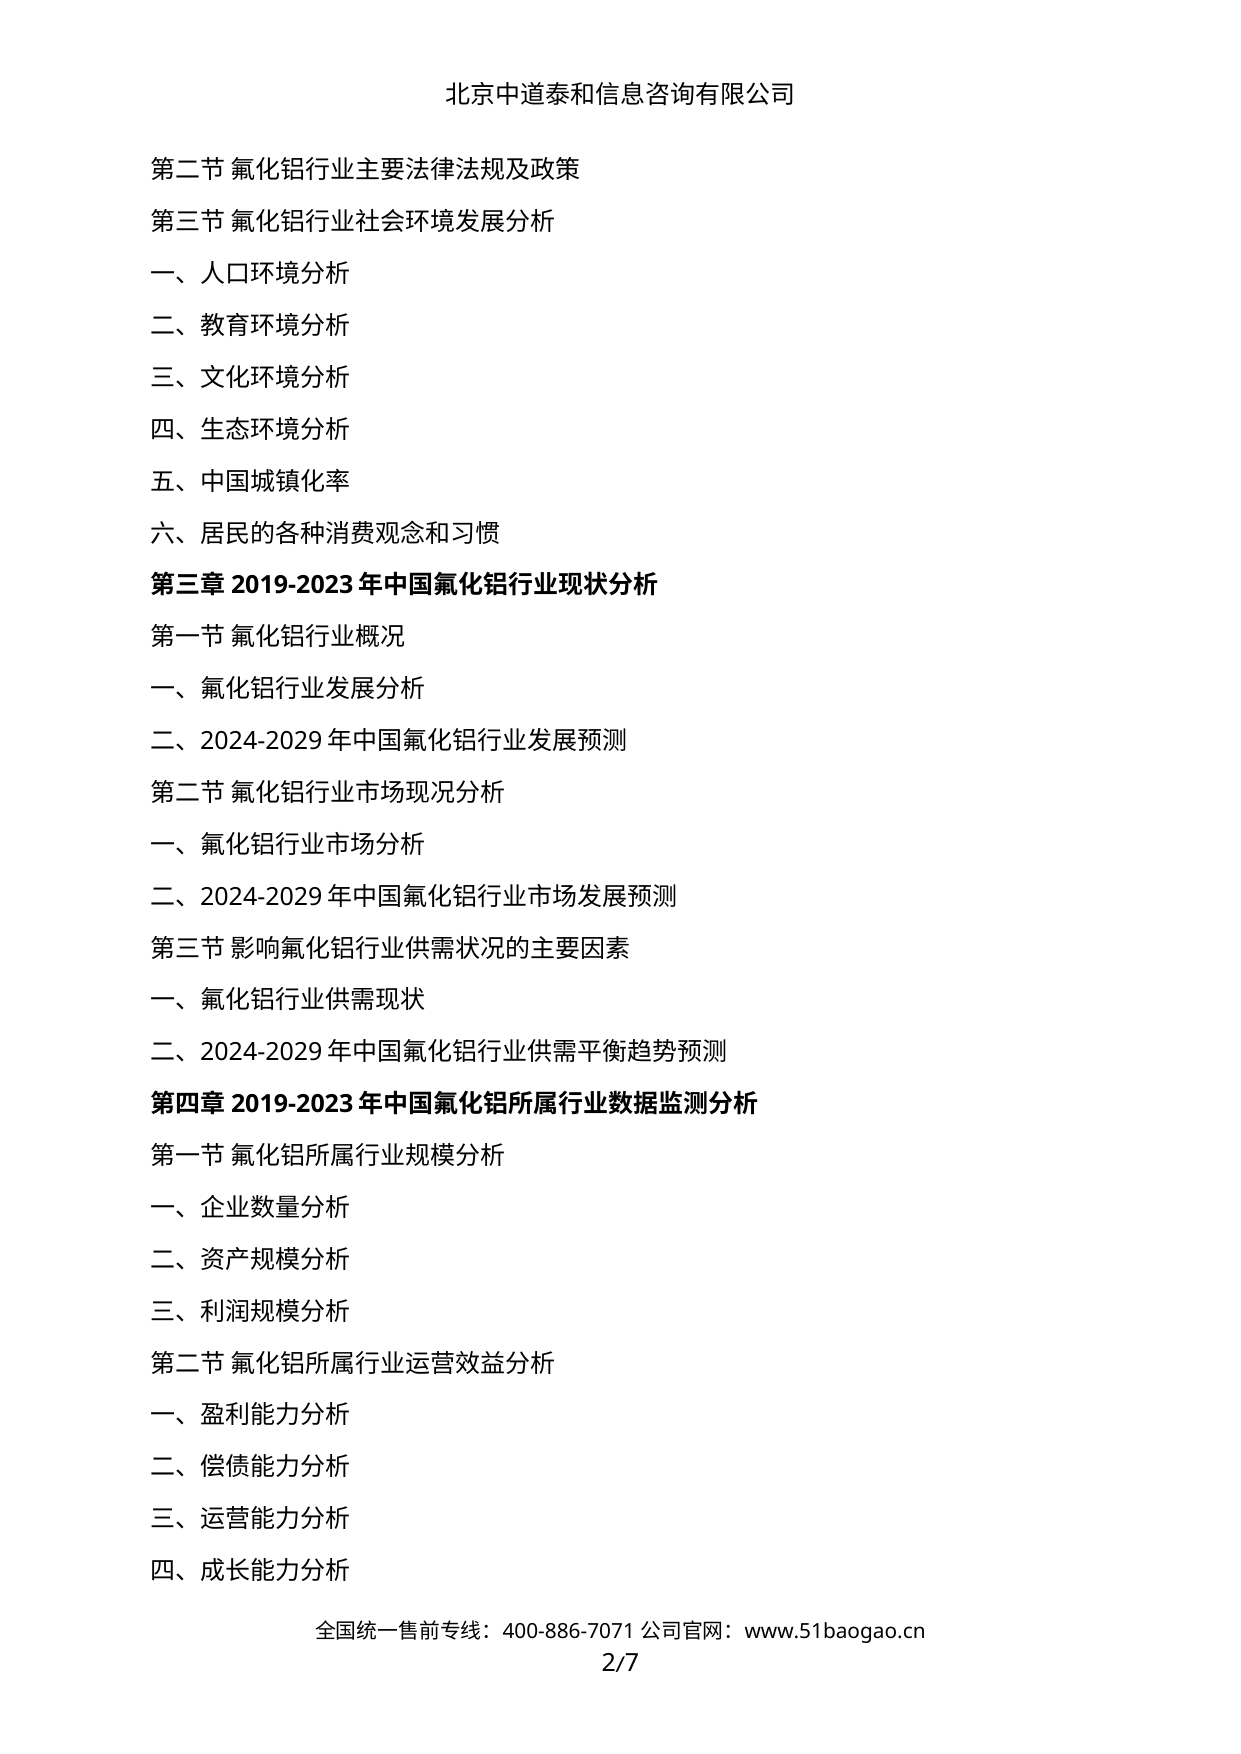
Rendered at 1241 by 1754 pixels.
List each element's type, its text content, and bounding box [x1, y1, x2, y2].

text 第三节 影响氟化铝行业供需状况的主要因素 [150, 928, 1090, 964]
text 第二节 氟化铝所属行业运营效益分析 [150, 1343, 1090, 1379]
text 四、成长能力分析 [150, 1551, 1090, 1587]
text 一、人口环境分析 [150, 254, 1090, 290]
text 第一节 氟化铝所属行业规模分析 [150, 1136, 1090, 1172]
text 二、2024-2029年中国氟化铝行业市场发展预测 [150, 876, 1090, 912]
text 一、氟化铝行业供需现状 [150, 980, 1090, 1016]
text 三、运营能力分析 [150, 1499, 1090, 1535]
text 第四章 2019-2023年中国氟化铝所属行业数据监测分析 [150, 1084, 1090, 1120]
text 第三节 氟化铝行业社会环境发展分析 [150, 202, 1090, 238]
text 第一节 氟化铝行业概况 [150, 617, 1090, 653]
text 五、中国城镇化率 [150, 461, 1090, 497]
text 二、教育环境分析 [150, 306, 1090, 342]
text 三、利润规模分析 [150, 1291, 1090, 1327]
text 第三章 2019-2023年中国氟化铝行业现状分析 [150, 565, 1090, 601]
text 三、文化环境分析 [150, 357, 1090, 394]
text 六、居民的各种消费观念和习惯 [150, 513, 1090, 549]
text 第二节 氟化铝行业市场现况分析 [150, 772, 1090, 809]
text 一、氟化铝行业市场分析 [150, 824, 1090, 861]
text 一、企业数量分析 [150, 1187, 1090, 1224]
text 一、氟化铝行业发展分析 [150, 669, 1090, 705]
text 一、盈利能力分析 [150, 1395, 1090, 1431]
text 二、资产规模分析 [150, 1239, 1090, 1276]
text 二、2024-2029年中国氟化铝行业供需平衡趋势预测 [150, 1032, 1090, 1068]
text 二、2024-2029年中国氟化铝行业发展预测 [150, 721, 1090, 757]
text 四、生态环境分析 [150, 409, 1090, 446]
text 第二节 氟化铝行业主要法律法规及政策 [150, 150, 1090, 186]
text 二、偿债能力分析 [150, 1447, 1090, 1483]
